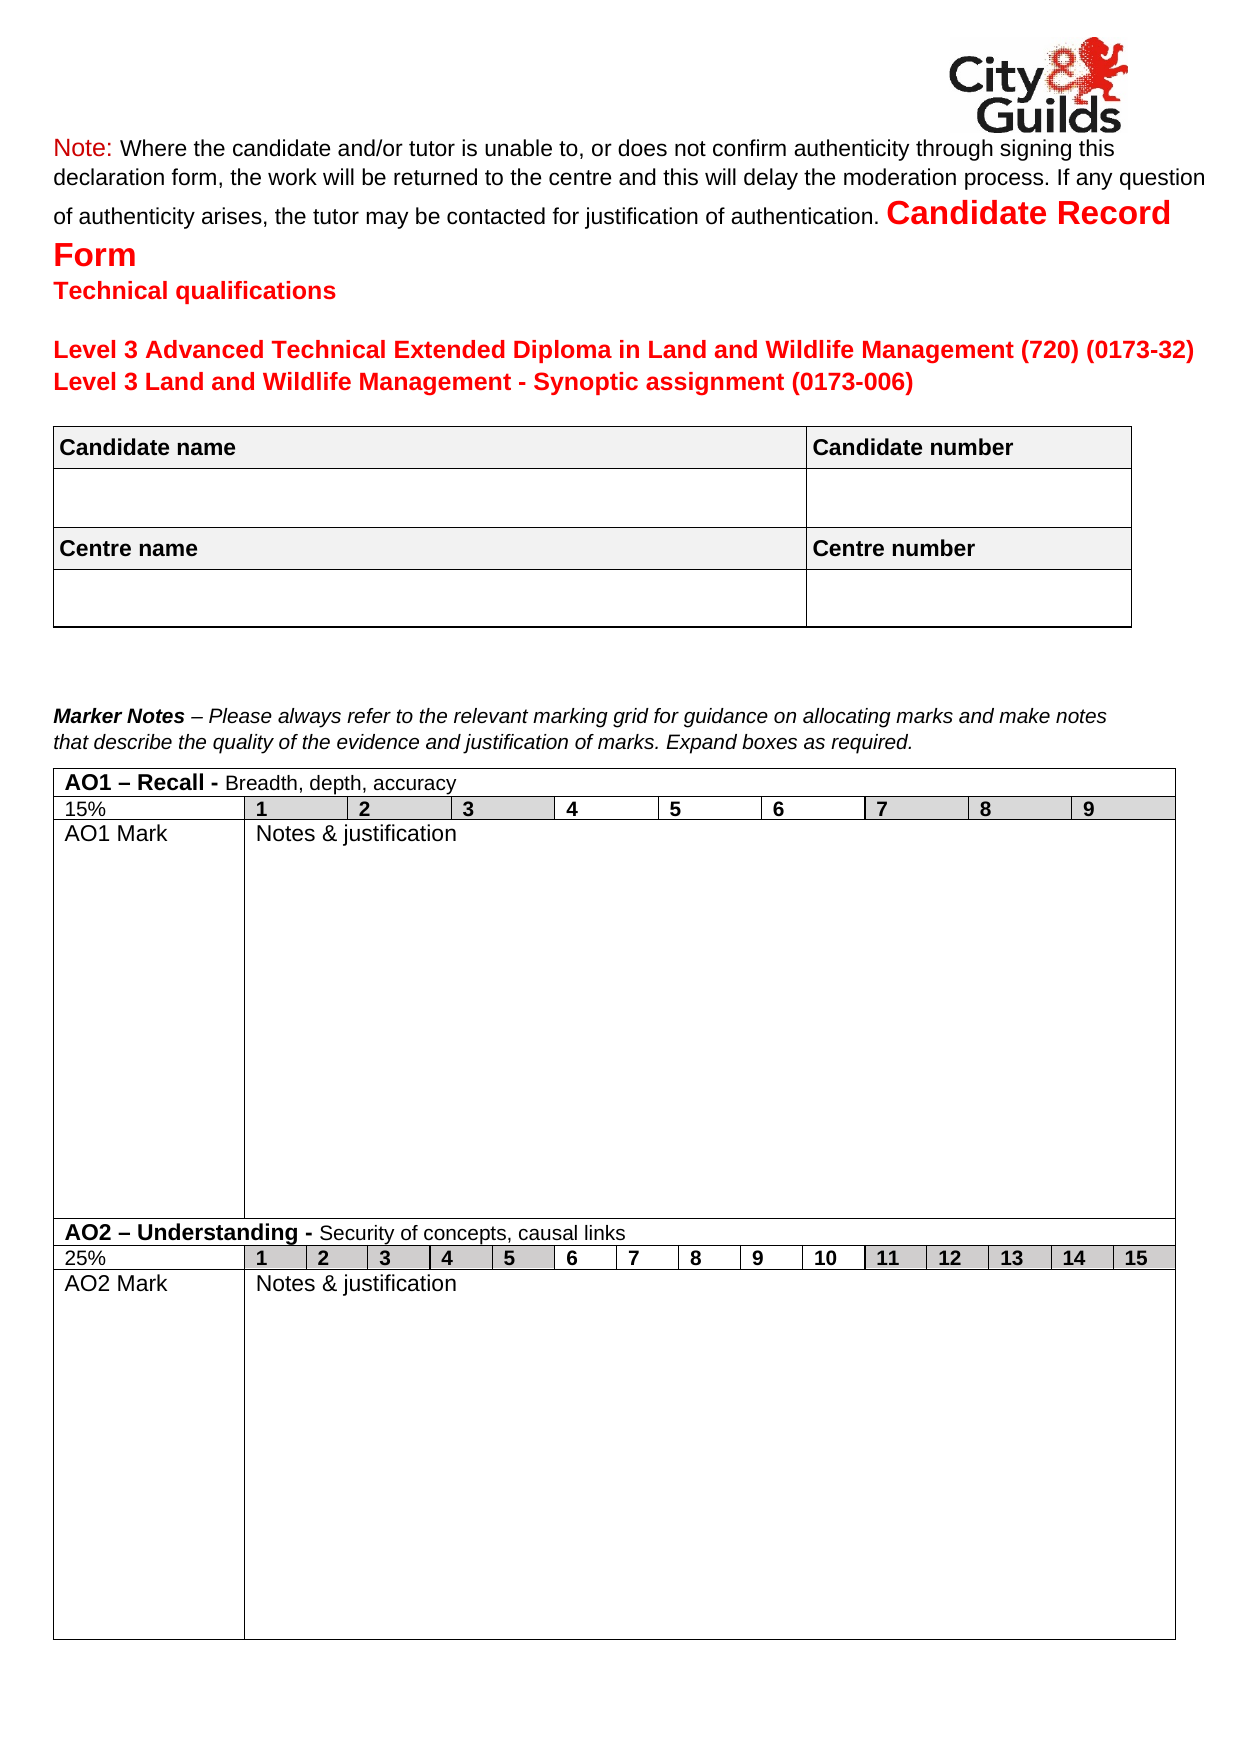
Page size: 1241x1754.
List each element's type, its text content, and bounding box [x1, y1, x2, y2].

table_cell [54, 570, 806, 626]
table_cell 2 [307, 1246, 367, 1268]
table_cell 7 [866, 797, 968, 819]
table_cell 3 [452, 797, 554, 819]
text Technical qualifications [53, 276, 1207, 305]
table_cell 15 [1114, 1246, 1175, 1268]
table_cell 4 [555, 797, 658, 819]
table_cell 11 [866, 1246, 926, 1268]
table_cell 14 [1052, 1246, 1113, 1268]
table_cell 9 [1072, 797, 1175, 819]
table_cell Notes & justification [245, 820, 1175, 1217]
table_cell 8 [969, 797, 1071, 819]
table_cell Centre name [54, 528, 806, 569]
table_cell 4 [431, 1246, 492, 1268]
table_cell [807, 570, 1131, 626]
table_cell 1 [245, 797, 347, 819]
table_cell Centre number [807, 528, 1131, 569]
table_cell 15% [54, 797, 244, 819]
table_cell 2 [348, 797, 451, 819]
table_cell [54, 469, 806, 527]
table_cell 5 [493, 1246, 554, 1268]
picture [949, 37, 1128, 133]
table_cell AO2 Mark [54, 1270, 244, 1638]
table_cell 25% [54, 1246, 244, 1268]
table_cell 7 [617, 1246, 678, 1268]
table_cell 12 [927, 1246, 988, 1268]
text Marker Notes – Please always refer to the relevant marking grid for guidance on allocating marks and make notes that describe the quality of the evidence and justification of marks. Expand boxes as required. [53, 704, 1128, 754]
table_cell [807, 469, 1131, 527]
table_cell 3 [368, 1246, 429, 1268]
table_cell AO1 Mark [54, 820, 244, 1217]
table_header Candidate number [807, 427, 1131, 468]
table_cell 6 [555, 1246, 616, 1268]
table_cell 13 [989, 1246, 1051, 1268]
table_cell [245, 1270, 1175, 1638]
table_header Candidate name [54, 427, 806, 468]
table_cell 8 [679, 1246, 740, 1268]
text Note: Where the candidate and/or tutor is unable to, or does not confirm authenticity through signing this declaration form, the work will be returned to the centre and this will delay the moderation process. If any question of authenticity arises, the tutor may be contacted for justification of authentication. Candidate Record Form [53, 133, 1207, 273]
table_cell 5 [659, 797, 761, 819]
table_cell 1 [245, 1246, 306, 1268]
table_cell 9 [741, 1246, 802, 1268]
text Level 3 Advanced Technical Extended Diploma in Land and Wildlife Management (720) (0173-32) [53, 336, 1207, 364]
table_cell 6 [762, 797, 864, 819]
text Level 3 Land and Wildlife Management - Synoptic assignment (0173-006) [53, 367, 1207, 395]
table_header AO1 – Recall - Breadth, depth, accuracy [54, 769, 1175, 796]
table_cell 10 [803, 1246, 864, 1268]
table_cell AO2 – Understanding - Security of concepts, causal links [54, 1219, 1175, 1245]
